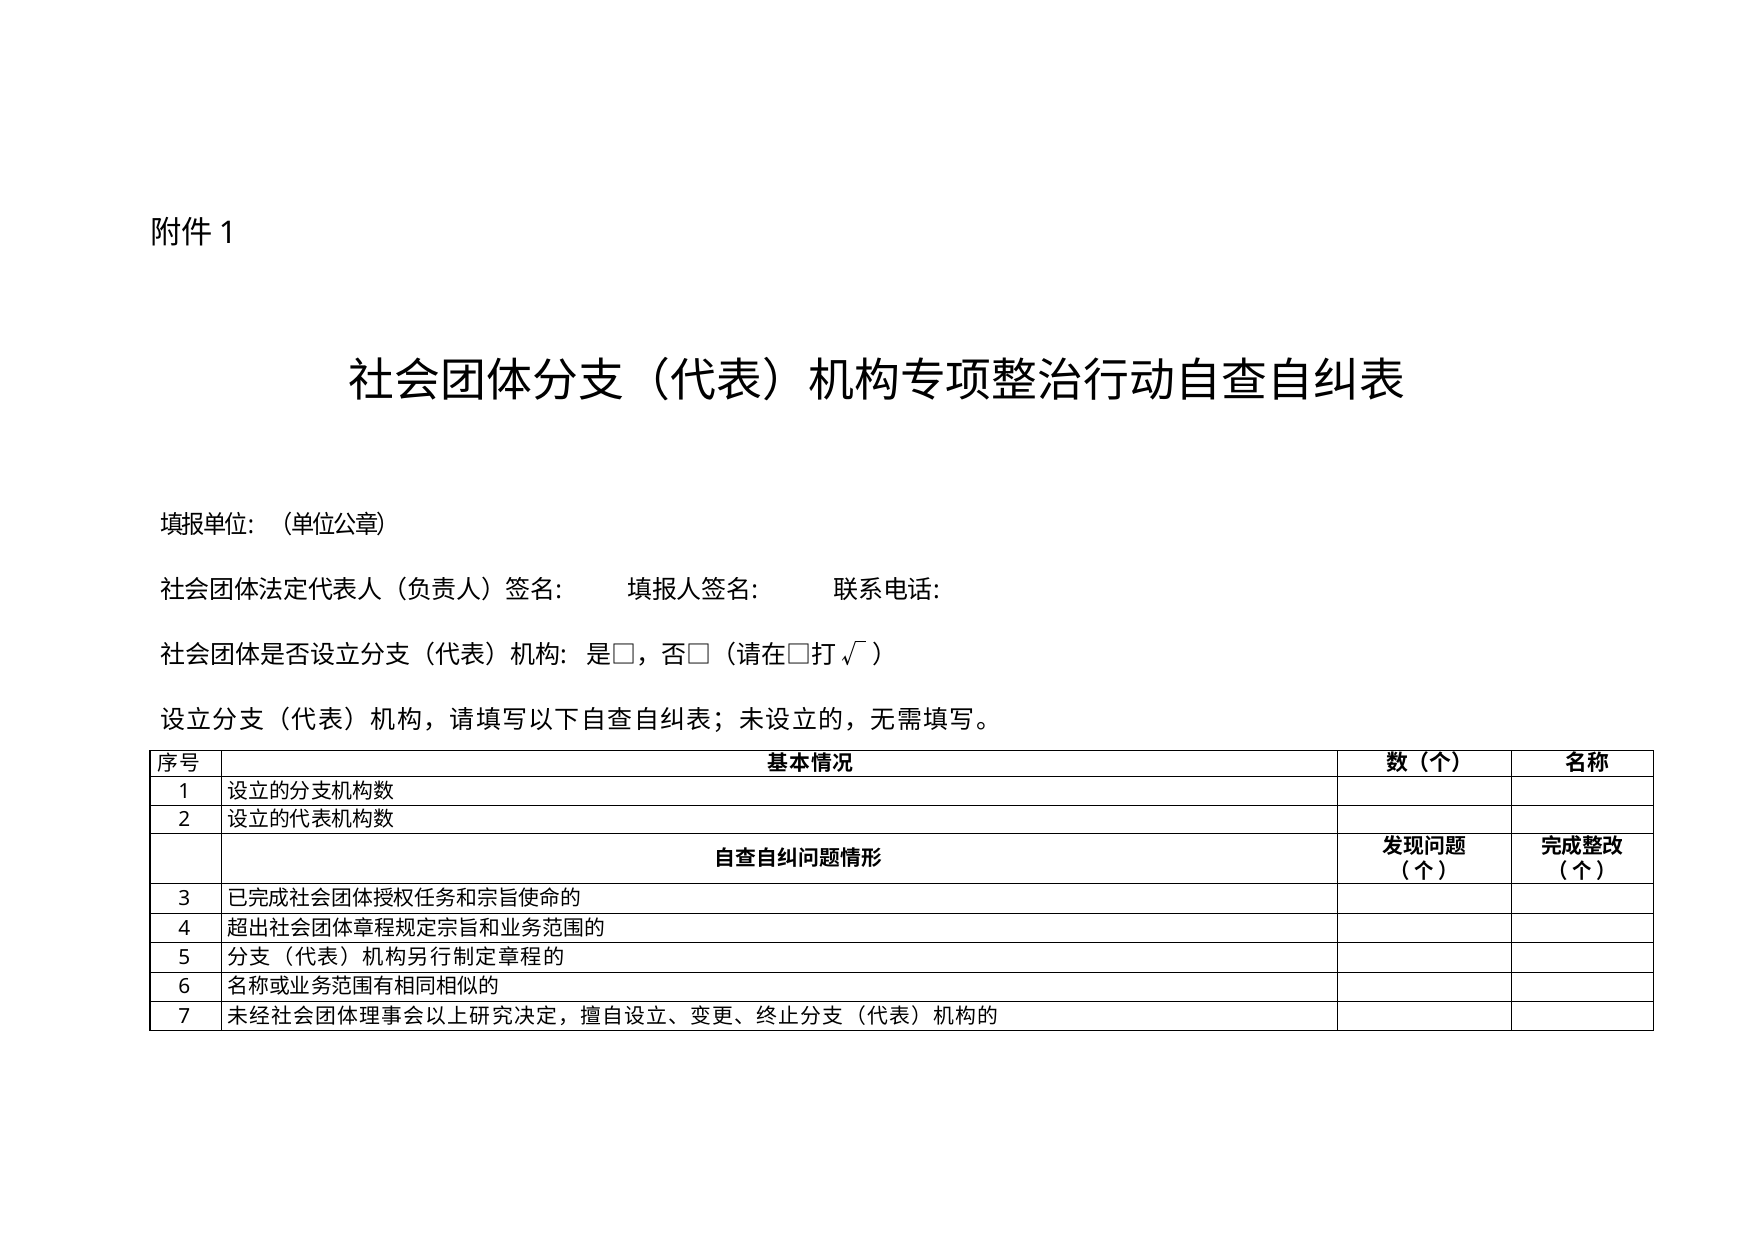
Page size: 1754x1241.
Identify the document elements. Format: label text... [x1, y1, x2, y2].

table_cell 设立的分支机构数 [222, 777, 1337, 805]
table_cell 发现问题 （ 个 ） [1338, 834, 1511, 883]
text 社会团体是否设立分支（代表）机构: 是□，否□（请在□打 √ ） [150, 620, 1604, 685]
table_cell 未经社会团体理事会以上研究决定，擅自设立、变更、终止分支（代表）机构的 [222, 1002, 1337, 1030]
table_cell 名称或业务范围有相同相似的 [222, 973, 1337, 1001]
table_cell [1512, 943, 1653, 971]
table_cell [1512, 806, 1653, 832]
table_cell [1512, 777, 1653, 805]
table_cell 1 [151, 777, 221, 805]
table_header 名称 [1512, 751, 1653, 776]
table_cell 设立的代表机构数 [222, 806, 1337, 832]
table_cell 分支（代表）机构另行制定章程的 [222, 943, 1337, 971]
text 附件1 [150, 198, 1604, 263]
table_cell 3 [151, 884, 221, 912]
table_cell 4 [151, 914, 221, 942]
table_cell [1338, 914, 1511, 942]
table_cell [1338, 973, 1511, 1001]
table_header 序号 [151, 751, 221, 776]
table_header 数（个） [1338, 751, 1511, 776]
table_cell [1338, 777, 1511, 805]
text 填报单位: （单位公章） [150, 490, 1604, 555]
table_cell 已完成社会团体授权任务和宗旨使命的 [222, 884, 1337, 912]
table_cell 完成整改 （ 个 ） [1512, 834, 1653, 883]
table_cell [1338, 1002, 1511, 1030]
text 社会团体分支（代表）机构专项整治行动自查自纠表 [150, 328, 1604, 425]
table_cell 7 [151, 1002, 221, 1030]
table_cell 超出社会团体章程规定宗旨和业务范围的 [222, 914, 1337, 942]
table_cell [1512, 1002, 1653, 1030]
table_cell [151, 834, 221, 883]
table_cell 自查自纠问题情形 [222, 834, 1337, 883]
table_cell [1512, 973, 1653, 1001]
table_cell [1512, 914, 1653, 942]
table_cell [1338, 884, 1511, 912]
table_cell 5 [151, 943, 221, 971]
table_cell 6 [151, 973, 221, 1001]
table_cell [1512, 884, 1653, 912]
text 设立分支（代表）机构，请填写以下自查自纠表；未设立的，无需填写。 [150, 685, 1604, 750]
table_cell [1338, 806, 1511, 832]
table_cell 2 [151, 806, 221, 832]
table_header 基本情况 [222, 751, 1337, 776]
text 社会团体法定代表人（负责人）签名: 填报人签名: 联系电话: [150, 555, 1604, 620]
table_cell [1338, 943, 1511, 971]
